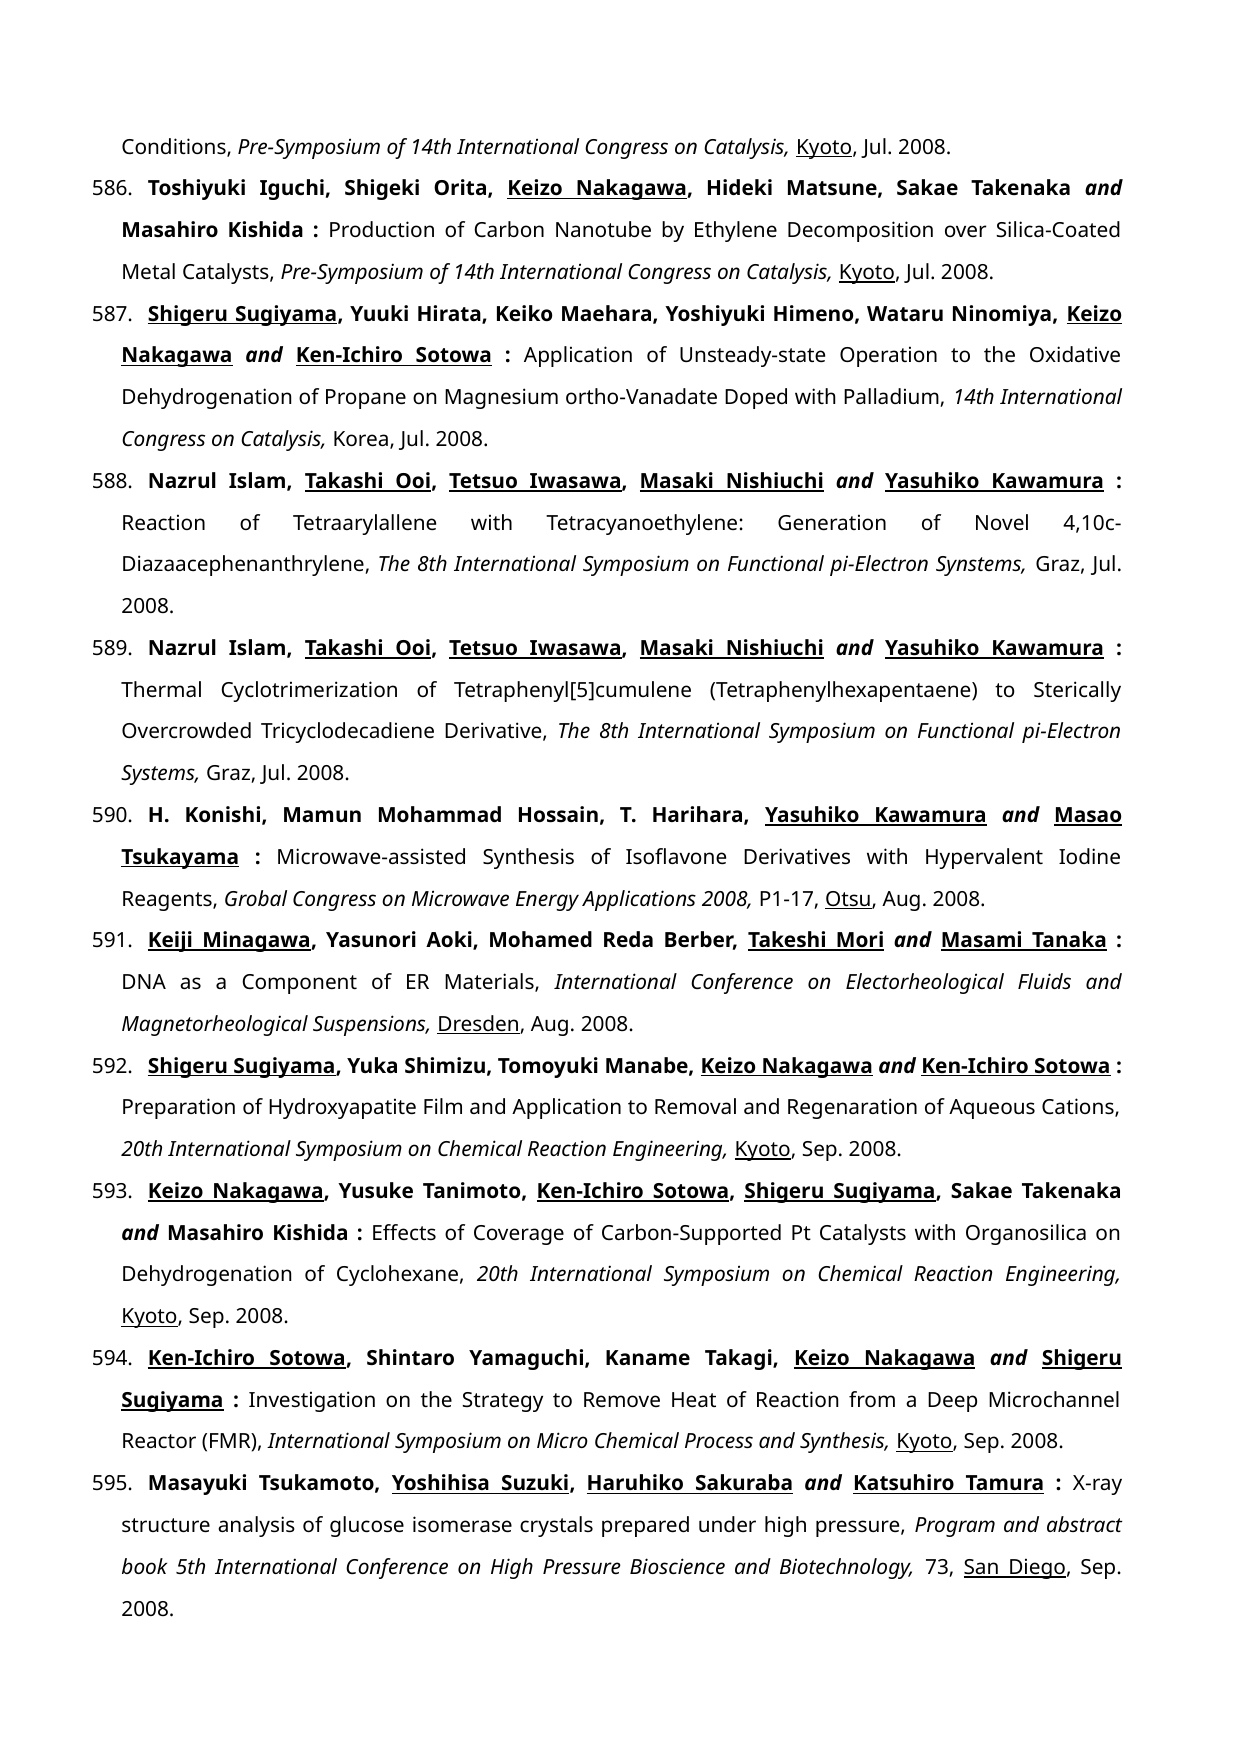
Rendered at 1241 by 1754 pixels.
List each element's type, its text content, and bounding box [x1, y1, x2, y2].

list Shigeru Sugiyama, Yuka Shimizu, Tomoyuki Manabe, Keizo Nakagawa and Ken-Ichiro Sotowa : Preparation of Hydroxyapatite Film and Application to Removal and Regenaration of Aqueous Cations, 20th International Symposium on Chemical Reaction Engineering, Kyoto, Sep. 2008. [92, 1044, 1122, 1169]
list Masayuki Tsukamoto, Yoshihisa Suzuki, Haruhiko Sakuraba and Katsuhiro Tamura : X-ray structure analysis of glucose isomerase crystals prepared under high pressure, Program and abstract book 5th International Conference on High Pressure Bioscience and Biotechnology, 73, San Diego, Sep. 2008. [92, 1462, 1122, 1629]
list Shigeru Sugiyama, Yuuki Hirata, Keiko Maehara, Yoshiyuki Himeno, Wataru Ninomiya, Keizo Nakagawa and Ken-Ichiro Sotowa : Application of Unsteady-state Operation to the Oxidative Dehydrogenation of Propane on Magnesium ortho-Vanadate Doped with Palladium, 14th International Congress on Catalysis, Korea, Jul. 2008. [92, 292, 1122, 459]
list Toshiyuki Iguchi, Shigeki Orita, Keizo Nakagawa, Hideki Matsune, Sakae Takenaka and Masahiro Kishida : Production of Carbon Nanotube by Ethylene Decomposition over Silica-Coated Metal Catalysts, Pre-Symposium of 14th International Congress on Catalysis, Kyoto, Jul. 2008. [92, 167, 1122, 292]
list Keizo Nakagawa, Yusuke Tanimoto, Ken-Ichiro Sotowa, Shigeru Sugiyama, Sakae Takenaka and Masahiro Kishida : Effects of Coverage of Carbon-Supported Pt Catalysts with Organosilica on Dehydrogenation of Cyclohexane, 20th International Symposium on Chemical Reaction Engineering, Kyoto, Sep. 2008. [92, 1169, 1122, 1336]
list Ken-Ichiro Sotowa, Shintaro Yamaguchi, Kaname Takagi, Keizo Nakagawa and Shigeru Sugiyama : Investigation on the Strategy to Remove Heat of Reaction from a Deep Microchannel Reactor (FMR), International Symposium on Micro Chemical Process and Synthesis, Kyoto, Sep. 2008. [92, 1336, 1122, 1462]
list Nazrul Islam, Takashi Ooi, Tetsuo Iwasawa, Masaki Nishiuchi and Yasuhiko Kawamura : Thermal Cyclotrimerization of Tetraphenyl[5]cumulene (Tetraphenylhexapentaene) to Sterically Overcrowded Tricyclodecadiene Derivative, The 8th International Symposium on Functional pi-Electron Systems, Graz, Jul. 2008. [92, 626, 1122, 793]
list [92, 125, 1122, 167]
list H. Konishi, Mamun Mohammad Hossain, T. Harihara, Yasuhiko Kawamura and Masao Tsukayama : Microwave-assisted Synthesis of Isoflavone Derivatives with Hypervalent Iodine Reagents, Grobal Congress on Microwave Energy Applications 2008, P1-17, Otsu, Aug. 2008. [92, 793, 1122, 919]
list Keiji Minagawa, Yasunori Aoki, Mohamed Reda Berber, Takeshi Mori and Masami Tanaka : DNA as a Component of ER Materials, International Conference on Electorheological Fluids and Magnetorheological Suspensions, Dresden, Aug. 2008. [92, 919, 1122, 1044]
list Nazrul Islam, Takashi Ooi, Tetsuo Iwasawa, Masaki Nishiuchi and Yasuhiko Kawamura : Reaction of Tetraarylallene with Tetracyanoethylene: Generation of Novel 4,10c-Diazaacephenanthrylene, The 8th International Symposium on Functional pi-Electron Synstems, Graz, Jul. 2008. [92, 459, 1122, 626]
